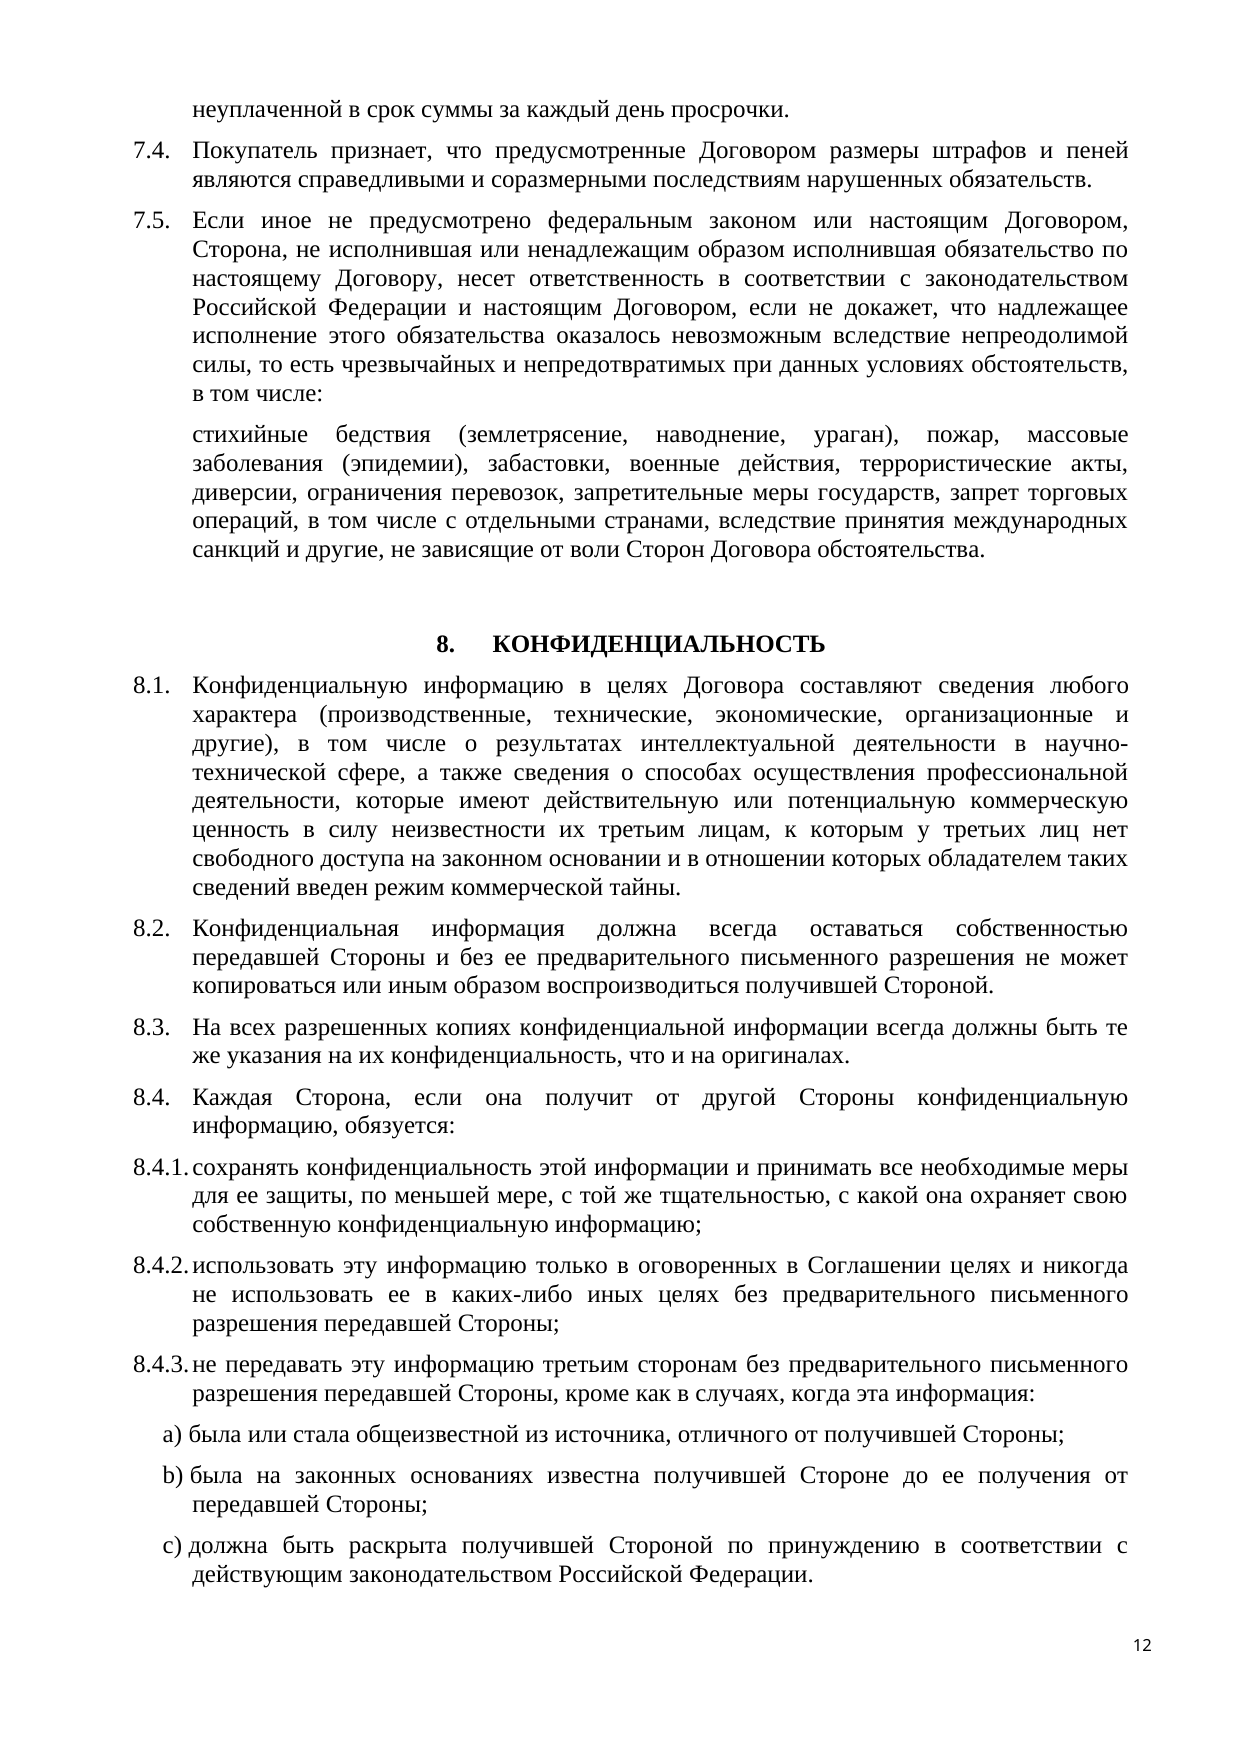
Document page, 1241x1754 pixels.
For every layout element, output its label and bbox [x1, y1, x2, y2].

table_cell [122, 82, 1140, 604]
table_cell [122, 604, 1140, 1588]
